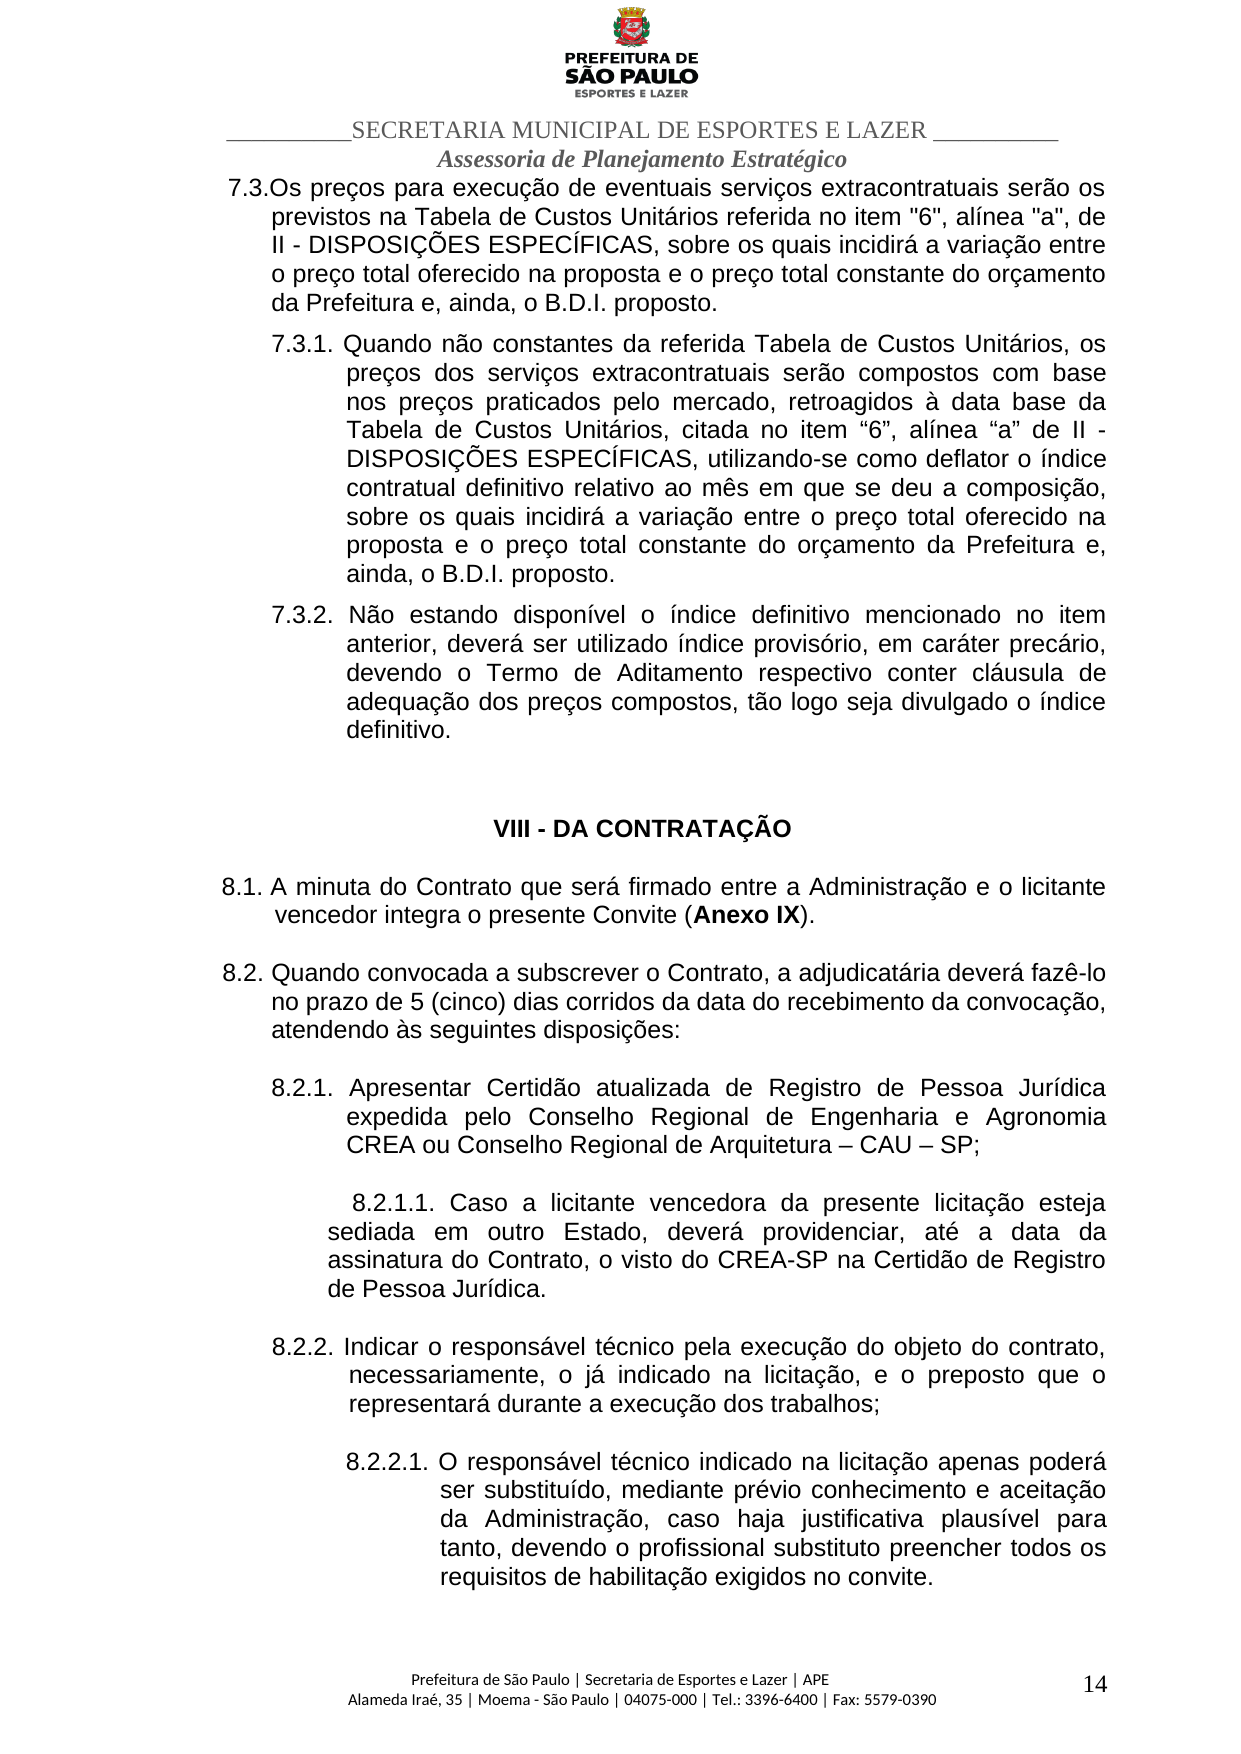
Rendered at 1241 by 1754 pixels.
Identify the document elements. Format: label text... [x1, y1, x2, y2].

text 8.2.2. Indicar o responsável técnico pela execução do objeto do contrato, necessariamente, o já indicado na licitação, e o preposto que o representará durante a execução dos trabalhos; [272, 1332, 1107, 1418]
text 7.3.Os preços para execução de eventuais serviços extracontratuais serão os previstos na Tabela de Custos Unitários referida no item "6", alínea "a", de II - DISPOSIÇÕES ESPECÍFICAS, sobre os quais incidirá a variação entre o preço total oferecido na proposta e o preço total constante do orçamento da Prefeitura e, ainda, o B.D.I. proposto. [140, 173, 1107, 317]
subtitle VIII - DA CONTRATAÇÃO [177, 814, 1107, 843]
text 8.2.1.1. Caso a licitante vencedora da presente licitação esteja sediada em outro Estado, deverá providenciar, até a data da assinatura do Contrato, o visto do CREA-SP na Certidão de Registro de Pessoa Jurídica. [308, 1188, 1107, 1303]
text 8.2. Quando convocada a subscrever o Contrato, a adjudicatária deverá fazê-lo no prazo de 5 (cinco) dias corridos da data do recebimento da convocação, atendendo às seguintes disposições: [215, 958, 1107, 1044]
text 8.2.1. Apresentar Certidão atualizada de Registro de Pessoa Jurídica expedida pelo Conselho Regional de Engenharia e Agronomia CREA ou Conselho Regional de Arquitetura – CAU – SP; [271, 1073, 1107, 1159]
text 7.3.2. Não estando disponível o índice definitivo mencionado no item anterior, deverá ser utilizado índice provisório, em caráter precário, devendo o Termo de Aditamento respectivo conter cláusula de adequação dos preços compostos, tão logo seja divulgado o índice definitivo. [271, 601, 1107, 744]
text 7.3.1. Quando não constantes da referida Tabela de Custos Unitários, os preços dos serviços extracontratuais serão compostos com base nos preços praticados pelo mercado, retroagidos à data base da Tabela de Custos Unitários, citada no item “6”, alínea “a” de II - DISPOSIÇÕES ESPECÍFICAS, utilizando-se como deflator o índice contratual definitivo relativo ao mês em que se deu a composição, sobre os quais incidirá a variação entre o preço total oferecido na proposta e o preço total constante do orçamento da Prefeitura e, ainda, o B.D.I. proposto. [271, 329, 1107, 588]
picture [535, 0, 728, 114]
text 8.1. A minuta do Contrato que será firmado entre a Administração e o licitante vencedor integra o presente Convite (Anexo IX). [221, 872, 1107, 929]
text 8.2.2.1. O responsável técnico indicado na licitação apenas poderá ser substituído, mediante prévio conhecimento e aceitação da Administração, caso haja justificativa plausível para tanto, devendo o profissional substituto preencher todos os requisitos de habilitação exigidos no convite. [327, 1447, 1107, 1591]
